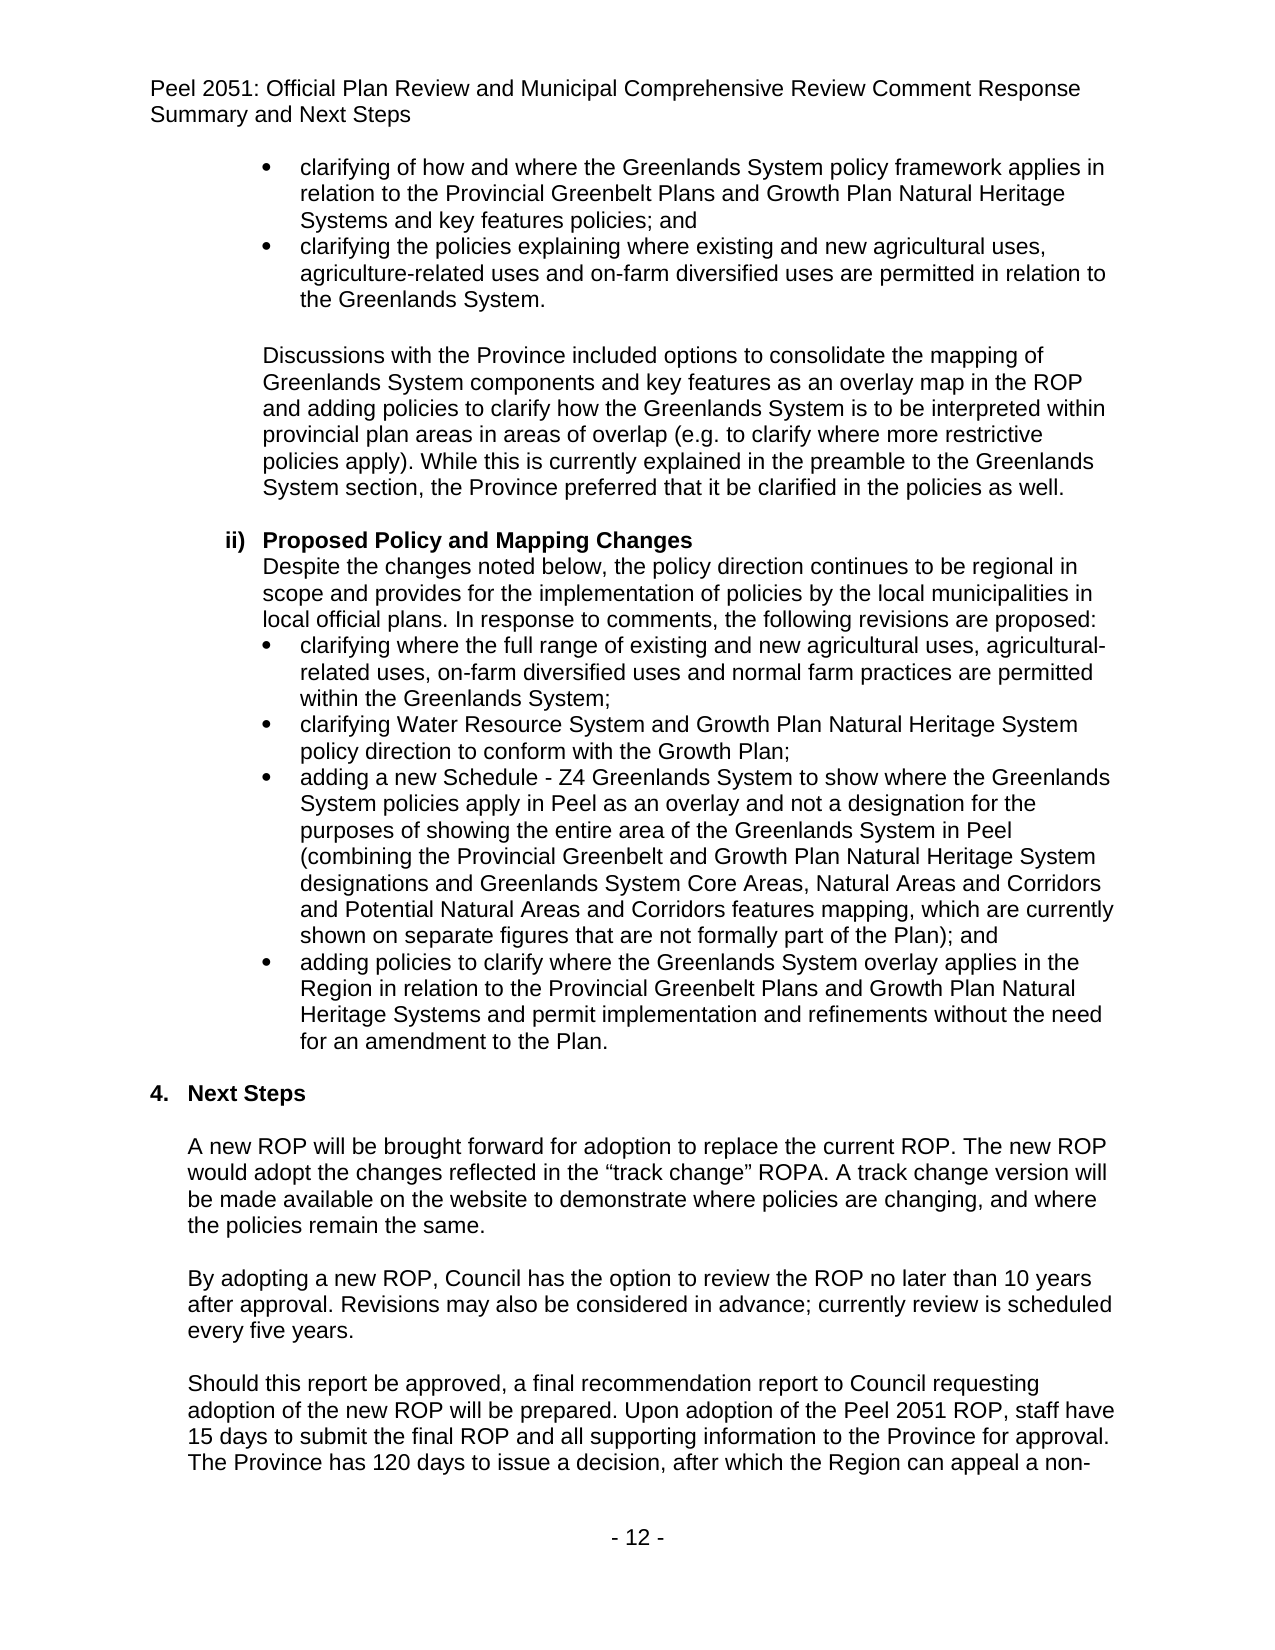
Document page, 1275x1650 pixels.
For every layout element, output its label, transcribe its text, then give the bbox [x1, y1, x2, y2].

list Discussions with the Province included options to consolidate the mapping of Greenlands System components and key features as an overlay map in the ROP and adding policies to clarify how the Greenlands System is to be interpreted within provincial plan areas in areas of overlap (e.g. to clarify where more restrictive policies apply). While this is currently explained in the preamble to the Greenlands System section, the Province preferred that it be clarified in the policies as well. [262, 342, 1125, 501]
list clarifying the policies explaining where existing and new agricultural uses, agriculture-related uses and on-farm diversified uses are permitted in relation to the Greenlands System. [262, 233, 1125, 312]
list adding a new Schedule - Z4 Greenlands System to show where the Greenlands System policies apply in Peel as an overlay and not a designation for the purposes of showing the entire area of the Greenlands System in Peel (combining the Provincial Greenbelt and Growth Plan Natural Heritage System designations and Greenlands System Core Areas, Natural Areas and Corridors and Potential Natural Areas and Corridors features mapping, which are currently shown on separate figures that are not formally part of the Plan); and [262, 764, 1125, 948]
list clarifying where the full range of existing and new agricultural uses, agricultural-related uses, on-farm diversified uses and normal farm practices are permitted within the Greenlands System; [262, 632, 1125, 711]
list A new ROP will be brought forward for adoption to replace the current ROP. The new ROP would adopt the changes reflected in the “track change” ROPA. A track change version will be made available on the website to demonstrate where policies are changing, and where the policies remain the same. [187, 1133, 1125, 1238]
list clarifying of how and where the Greenlands System policy framework applies in relation to the Provincial Greenbelt Plans and Growth Plan Natural Heritage Systems and key features policies; and [262, 154, 1125, 233]
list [187, 1370, 1125, 1476]
list adding policies to clarify where the Greenlands System overlay applies in the Region in relation to the Provincial Greenbelt Plans and Growth Plan Natural Heritage Systems and permit implementation and refinements without the need for an amendment to the Plan. [262, 948, 1125, 1054]
subtitle Next Steps [150, 1080, 1125, 1107]
list Proposed Policy and Mapping Changes [225, 527, 1125, 553]
list By adopting a new ROP, Council has the option to review the ROP no later than 10 years after approval. Revisions may also be considered in advance; currently review is scheduled every five years. [187, 1265, 1125, 1344]
list clarifying Water Resource System and Growth Plan Natural Heritage System policy direction to conform with the Growth Plan; [262, 711, 1125, 764]
list Despite the changes noted below, the policy direction continues to be regional in scope and provides for the implementation of policies by the local municipalities in local official plans. In response to comments, the following revisions are proposed: [262, 553, 1125, 632]
